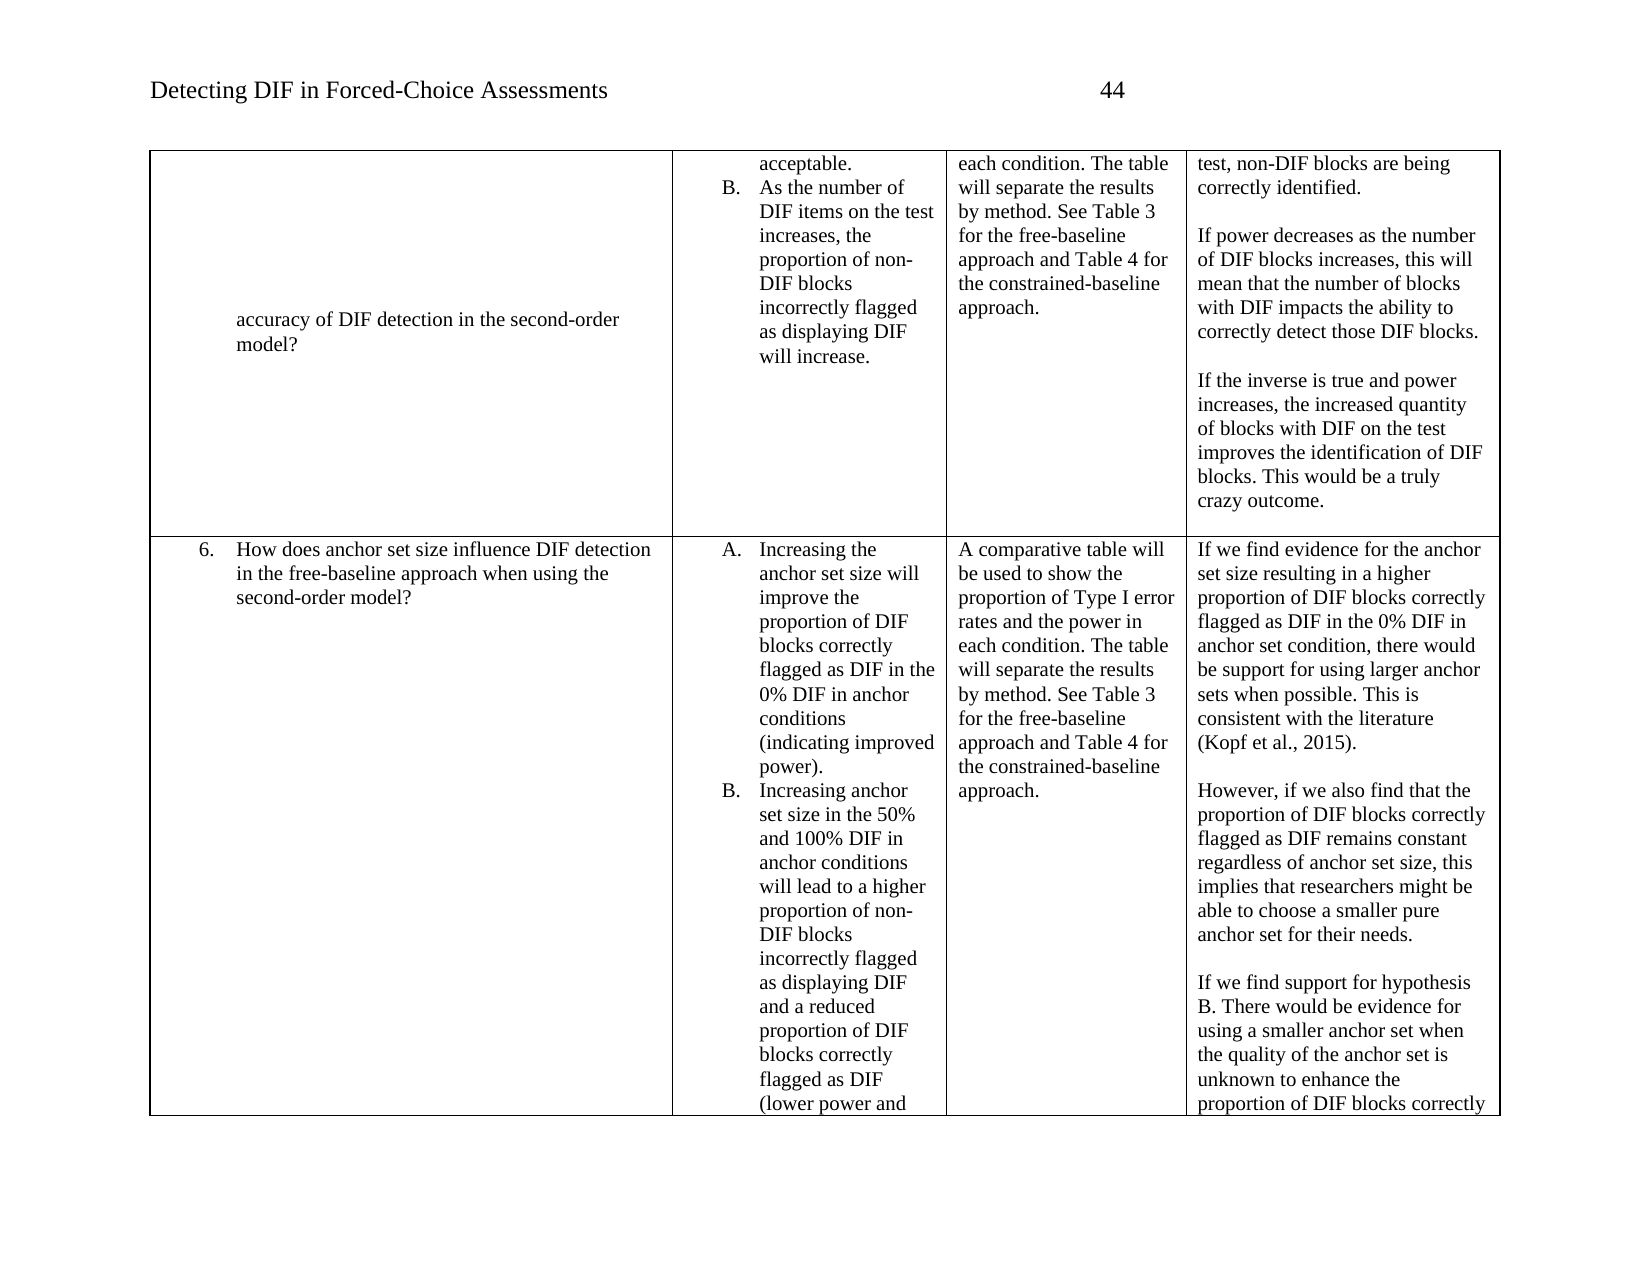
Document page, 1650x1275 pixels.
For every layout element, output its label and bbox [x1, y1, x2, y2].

table_cell [151, 151, 672, 536]
table_cell [673, 151, 946, 536]
table_cell [1187, 151, 1499, 536]
table_cell [947, 151, 1186, 536]
table_cell [151, 537, 672, 1114]
table_cell [947, 537, 1186, 1114]
table_cell [1187, 537, 1499, 1114]
table_cell [673, 537, 946, 1114]
